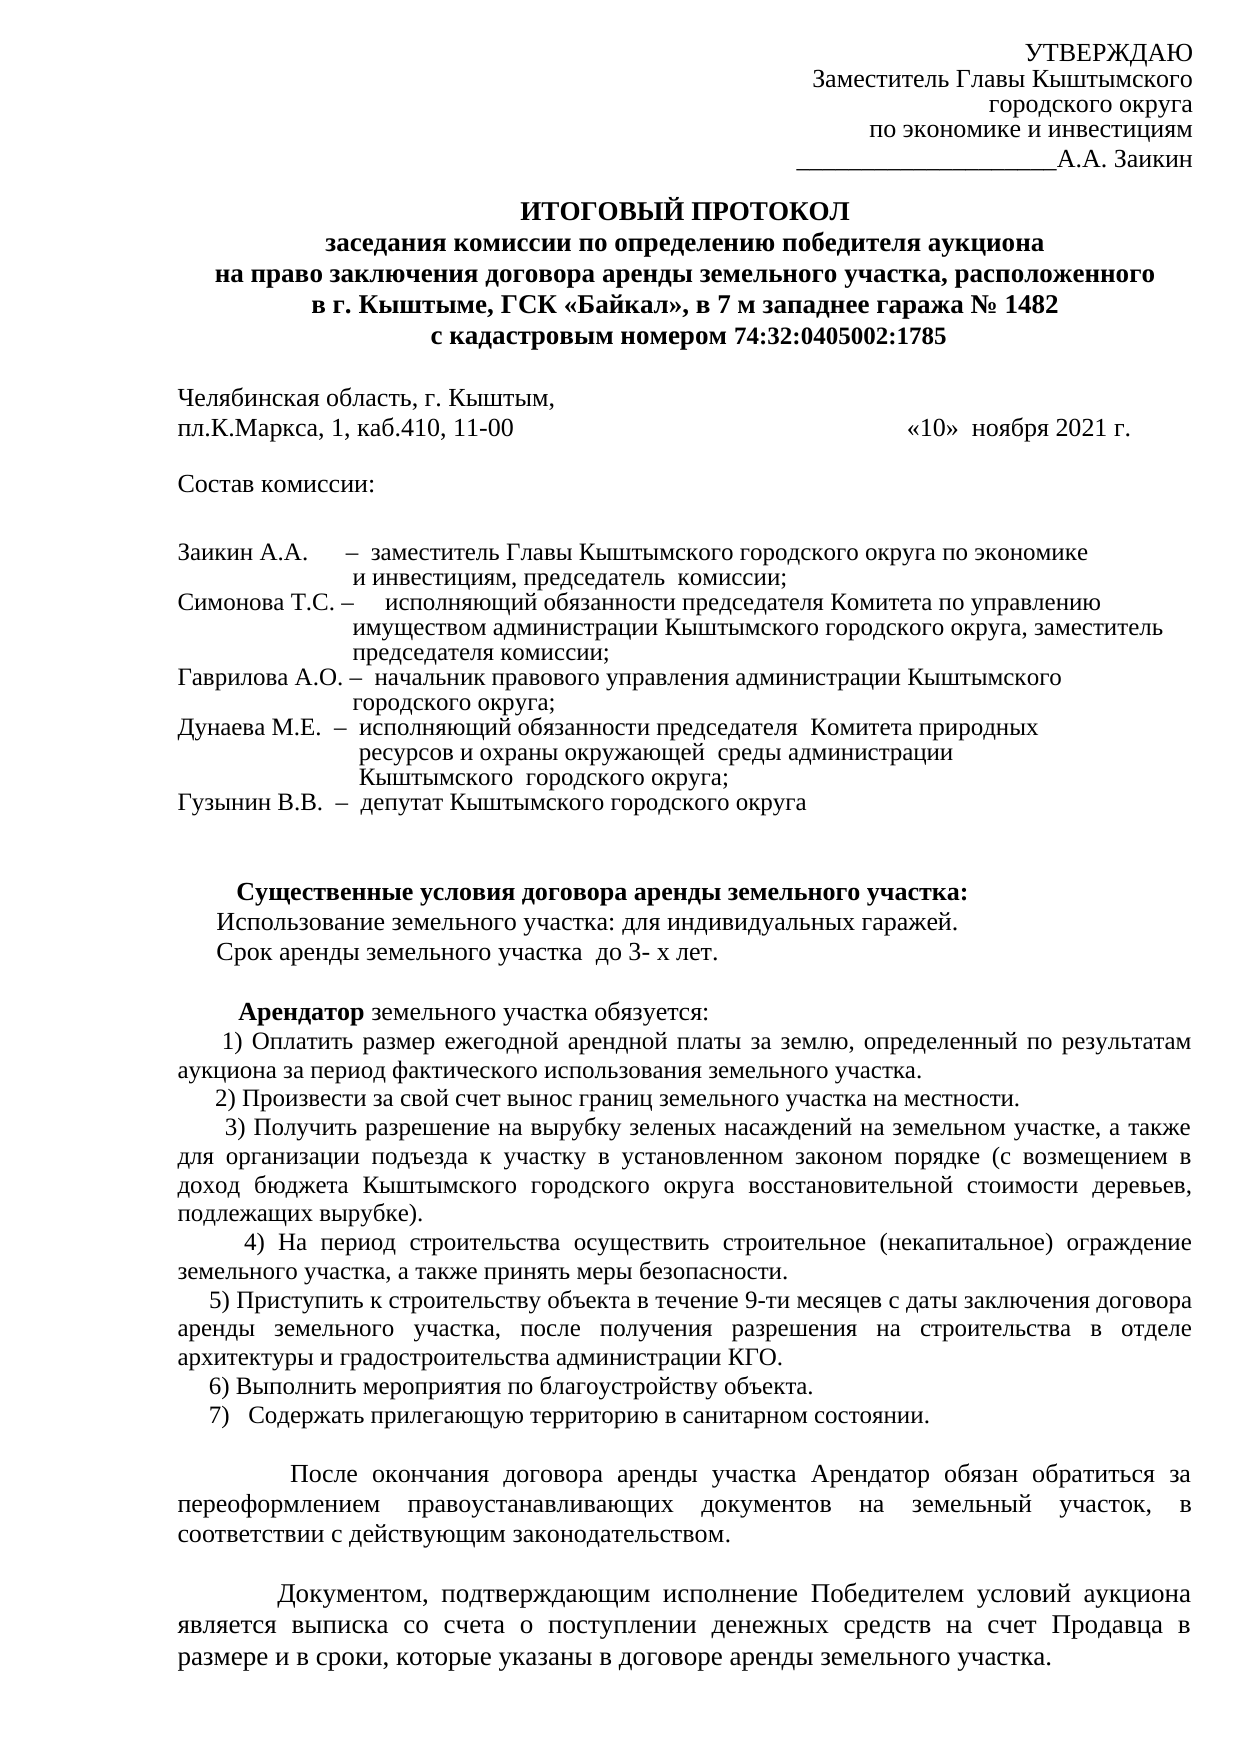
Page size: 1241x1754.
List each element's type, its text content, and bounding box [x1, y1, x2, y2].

text в г. Кыштыме, ГСК «Байкал», в западнее гаража № 1482 [177, 288, 1193, 319]
text Кыштымского городского округа; [177, 766, 1193, 790]
text ____________________А.А. Заикин [177, 143, 1193, 173]
text 5) Приступить к строительству объекта в течение 9-ти месяцев с даты заключения договора аренды земельного участка, после получения разрешения на строительства в отделе архитектуры и градостроительства администрации КГО. [177, 1285, 1193, 1371]
text Гаврилова А.О. – начальник правового управления администрации Кыштымского [177, 666, 1193, 690]
text Заикин А.А. – заместитель Главы Кыштымского городского округа по экономике [177, 541, 1193, 565]
text Существенные условия договора аренды земельного участка: [177, 876, 1193, 906]
text После окончания договора аренды участка Арендатор обязан обратиться за переоформлением правоустанавливающих документов на земельный участок, в соответствии с действующим законодательством. [177, 1458, 1193, 1548]
text Документом, подтверждающим исполнение Победителем условий аукциона является выписка со счета о поступлении денежных средств на счет Продавца в размере и в сроки, которые указаны в договоре аренды земельного участка. [177, 1577, 1193, 1671]
text имуществом администрации Кыштымского городского округа, заместитель [177, 616, 1193, 640]
text УТВЕРЖДАЮ [177, 41, 1193, 67]
text председателя комиссии; [177, 641, 1193, 665]
text 7) Содержать прилегающую территорию в санитарном состоянии. [177, 1400, 1193, 1428]
text Использование земельного участка: для индивидуальных гаражей. [177, 906, 1193, 936]
text Симонова Т.С. – исполняющий обязанности председателя Комитета по управлению [177, 591, 1193, 615]
text Заместитель Главы Кыштымского [177, 67, 1193, 92]
text ресурсов и охраны окружающей среды администрации [177, 741, 1193, 765]
text городского округа; [177, 691, 1193, 715]
text ИТОГОВЫЙ ПРОТОКОЛ [177, 199, 1193, 226]
text на право заключения договора аренды земельного участка, расположенного [177, 257, 1193, 288]
text пл.К.Маркса, 1, каб.410, 11-00 «10» ноября . [177, 412, 1193, 442]
text городского округа [177, 92, 1193, 118]
text Срок аренды земельного участка до 3- х лет. [177, 936, 1193, 966]
text и инвестициям, председатель комиссии; [177, 566, 1193, 590]
text 4) На период строительства осуществить строительное (некапитальное) ограждение земельного участка, а также принять меры безопасности. [177, 1227, 1193, 1285]
text 1) Оплатить размер ежегодной арендной платы за землю, определенный по результатам аукциона за период фактического использования земельного участка. [177, 1026, 1193, 1083]
text по экономике и инвестициям [177, 118, 1193, 143]
text 6) Выполнить мероприятия по благоустройству объекта. [177, 1371, 1193, 1400]
text Челябинская область, г. Кыштым, [177, 382, 1193, 412]
text с кадастровым номером 74:32:0405002:1785 [177, 319, 1193, 351]
text Дунаева М.Е. – исполняющий обязанности председателя Комитета природных [177, 716, 1193, 740]
text Состав комиссии: [177, 472, 1193, 497]
text Арендатор земельного участка обязуется: [177, 996, 1193, 1026]
text Гузынин В.В. – депутат Кыштымского городского округа [177, 791, 1193, 815]
text 3) Получить разрешение на вырубку зеленых насаждений на земельном участке, а также для организации подъезда к участку в установленном законом порядке (с возмещением в доход бюджета Кыштымского городского округа восстановительной стоимости деревьев, подлежащих вырубке). [177, 1112, 1193, 1227]
text 2) Произвести за свой счет вынос границ земельного участка на местности. [177, 1083, 1193, 1112]
text заседания комиссии по определению победителя аукциона [177, 226, 1193, 257]
